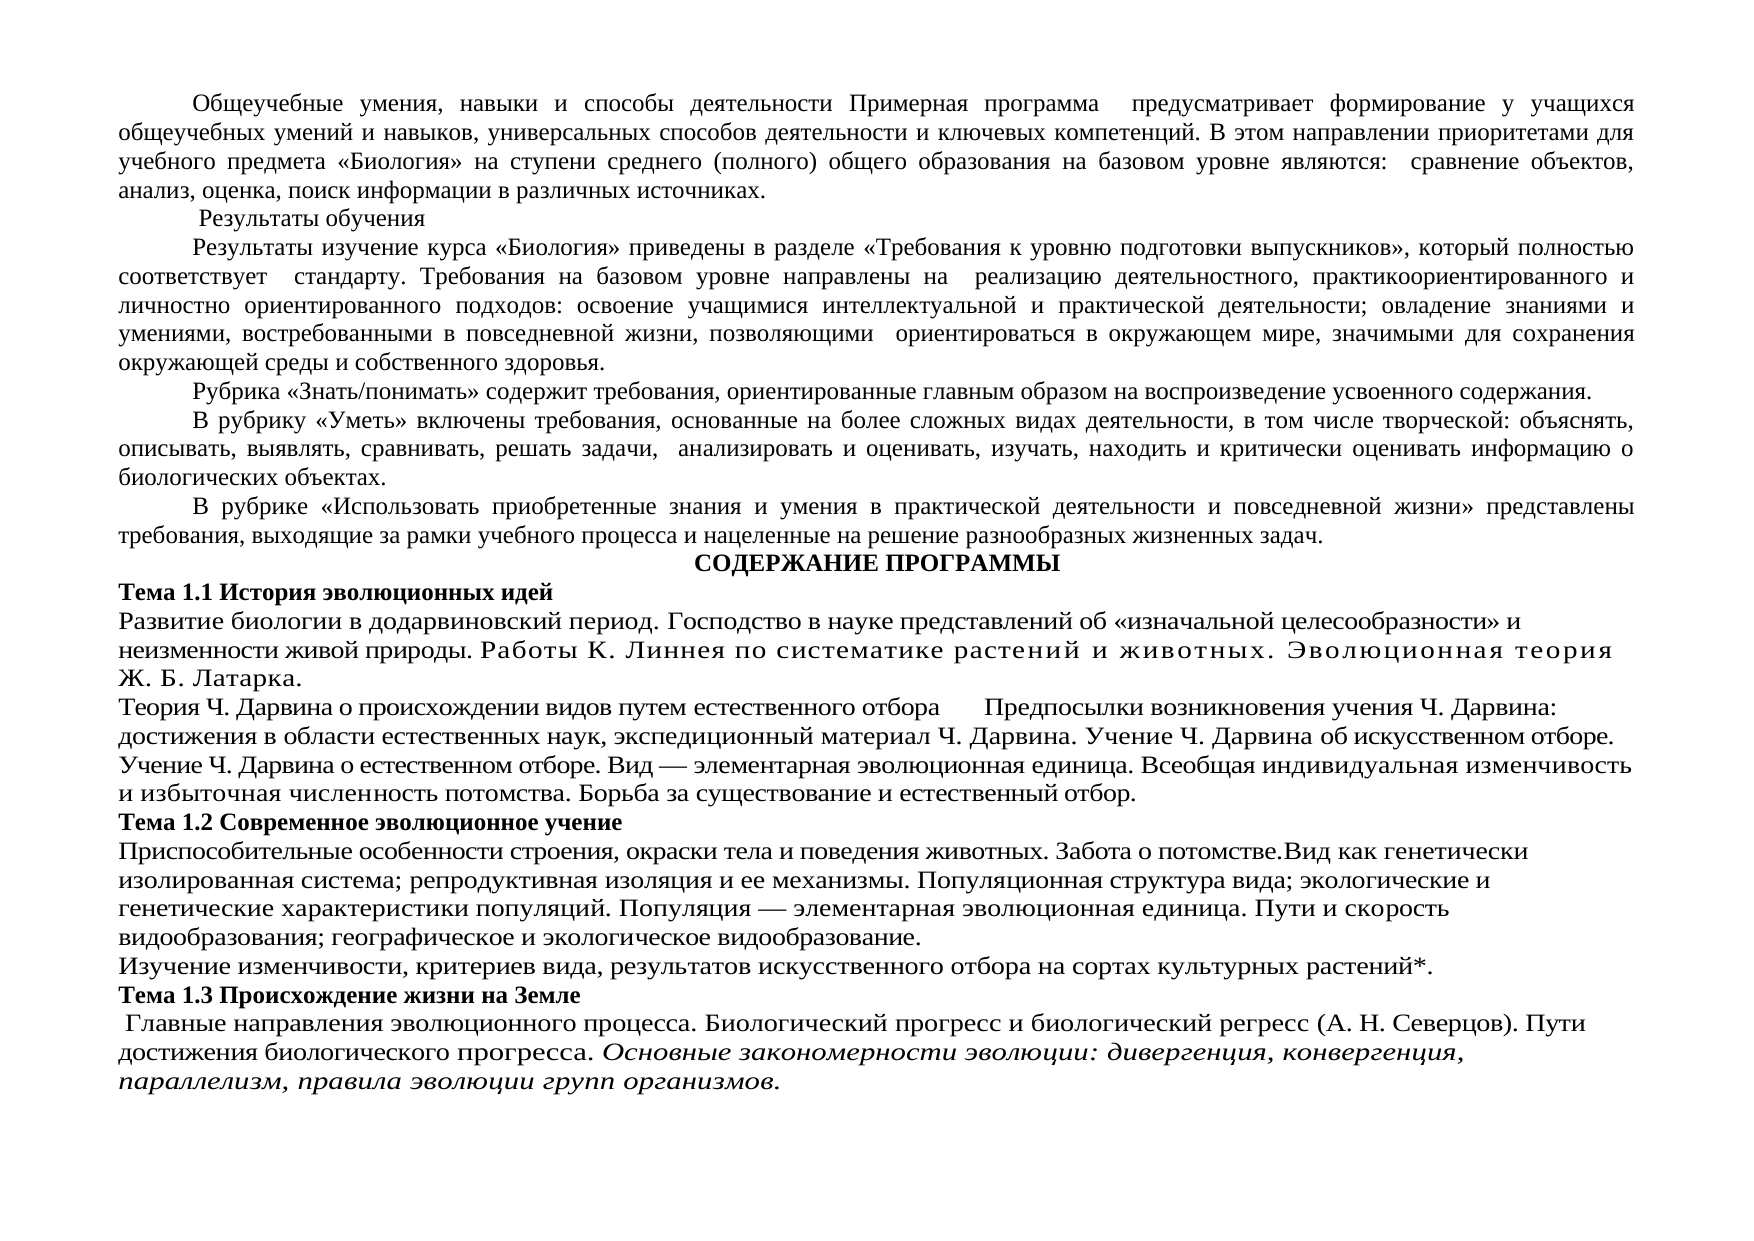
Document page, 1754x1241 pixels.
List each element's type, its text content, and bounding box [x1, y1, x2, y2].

text Общеучебные умения, навыки и способы деятельности Примерная программа предусматривает формирование у учащихся общеучебных умений и навыков, универсальных способов деятельности и ключевых компетенций. В этом направлении приоритетами для учебного предмета «Биология» на ступени среднего (полного) общего образования на базовом уровне являются: сравнение объектов, анализ, оценка, поиск информации в различных источниках. [118, 88, 1636, 203]
text Приспособительные особенности строения, окраски тела и поведения животных. Забота о потомстве.Вид как генетически изолированная система; репродуктивная изоляция и ее механизмы. Популяционная структура вида; экологические и генетические характеристики популяций. Популяция — элементарная эволюционная единица. Пути и скорость видообразования; географическое и экологическое видообразование. [118, 836, 1636, 951]
text Главные направления эволюционного процесса. Биологический прогресс и биологический регресс (А. Н. Северцов). Пути достижения биологического прогресса. Основные закономерности эволюции: дивергенция, конвергенция, параллелизм, правила эволюции групп организмов. [118, 1008, 1636, 1095]
text Развитие биологии в додарвиновский период. Господство в науке представлений об «изначальной целесообразности» и неизменности живой природы. Работы К. Линнея по систематике растений и животных. Эволюционная теория Ж. Б. Латарка. [118, 606, 1636, 692]
text В рубрику «Уметь» включены требования, основанные на более сложных видах деятельности, в том числе творческой: объяснять, описывать, выявлять, сравнивать, решать задачи, анализировать и оценивать, изучать, находить и критически оценивать информацию о биологических объектах. [118, 405, 1636, 491]
text Теория Ч. Дарвина о происхождении видов путем естественного отбора Предпосылки возникновения учения Ч. Дарвина: достижения в области естественных наук, экспедиционный материал Ч. Дарвина. Учение Ч. Дарвина об искусственном отборе. [118, 692, 1636, 750]
text В рубрике «Использовать приобретенные знания и умения в практической деятельности и повседневной жизни» представлены требования, выходящие за рамки учебного процесса и нацеленные на решение разнообразных жизненных задач. [118, 491, 1636, 548]
text Изучение изменчивости, критериев вида, результатов искусственного отбора на сортах культурных растений*. [118, 951, 1636, 980]
text Результаты обучения [118, 203, 1636, 232]
text Учение Ч. Дарвина о естественном отборе. Вид — элементарная эволюционная единица. Всеобщая индивидуальная изменчивость и избыточная численность потомства. Борьба за существование и естественный отбор. [118, 750, 1636, 807]
text СОДЕРЖАНИЕ ПРОГРАММЫ [118, 548, 1636, 577]
text Результаты изучение курса «Биология» приведены в разделе «Требования к уровню подготовки выпускников», который полностью соответствует стандарту. Требования на базовом уровне направлены на реализацию деятельностного, практикоориентированного и личностно ориентированного подходов: освоение учащимися интеллектуальной и практической деятельности; овладение знаниями и умениями, востребованными в повседневной жизни, позволяющими ориентироваться в окружающем мире, значимыми для сохранения окружающей среды и собственного здоровья. [118, 232, 1636, 376]
text Тема 1.3 Происхождение жизни на Земле [118, 980, 1636, 1008]
text Тема 1.2 Современное эволюционное учение [118, 807, 1636, 836]
text Рубрика «Знать/понимать» содержит требования, ориентированные главным образом на воспроизведение усвоенного содержания. [118, 376, 1636, 405]
text Тема 1.1 История эволюционных идей [118, 577, 1636, 606]
